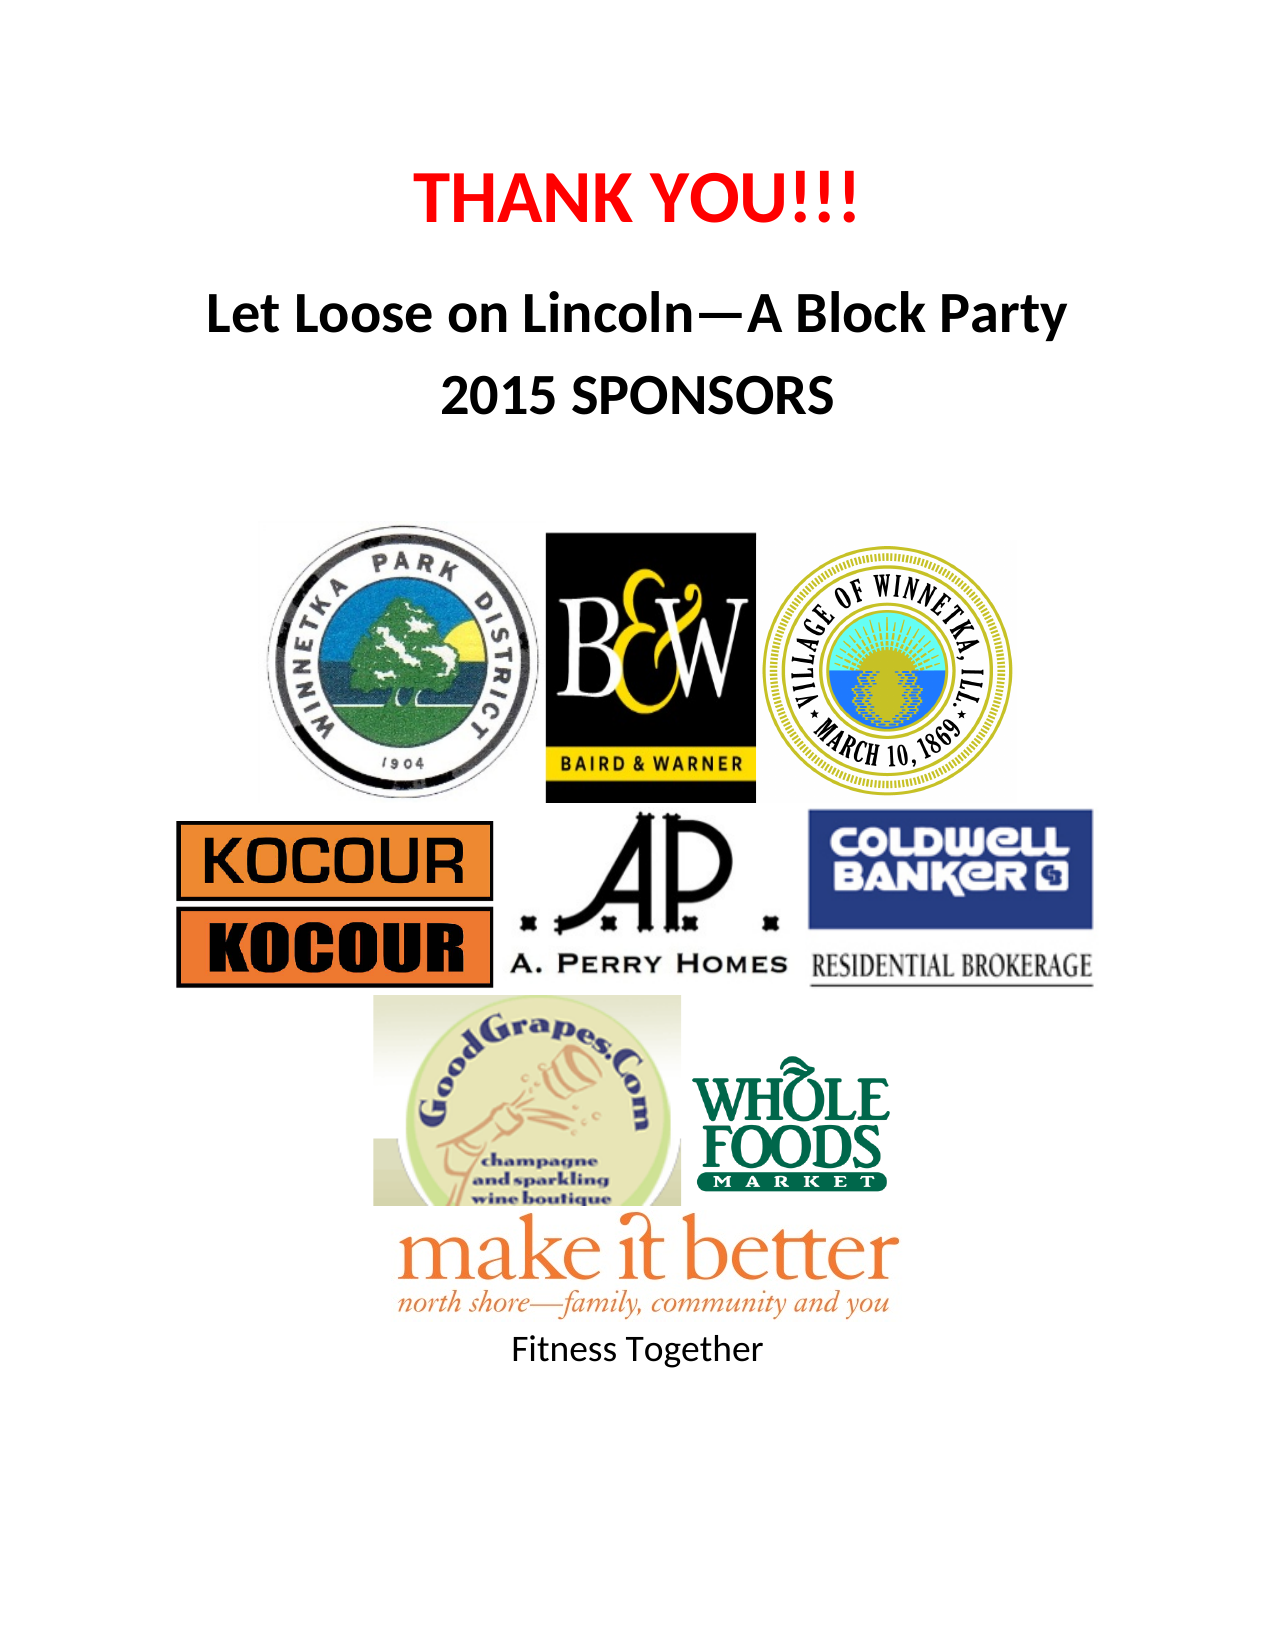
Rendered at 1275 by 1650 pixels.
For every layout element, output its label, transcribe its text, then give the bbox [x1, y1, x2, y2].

text THANK YOU!!! [150, 150, 1125, 242]
picture [359, 1210, 916, 1322]
text Fitness Together [150, 1325, 1125, 1371]
picture [258, 521, 1018, 803]
picture [373, 995, 902, 1206]
text Let Loose on Lincoln—A Block Party [150, 276, 1125, 347]
text 2015 SPONSORS [150, 358, 1125, 429]
picture [493, 807, 1099, 992]
